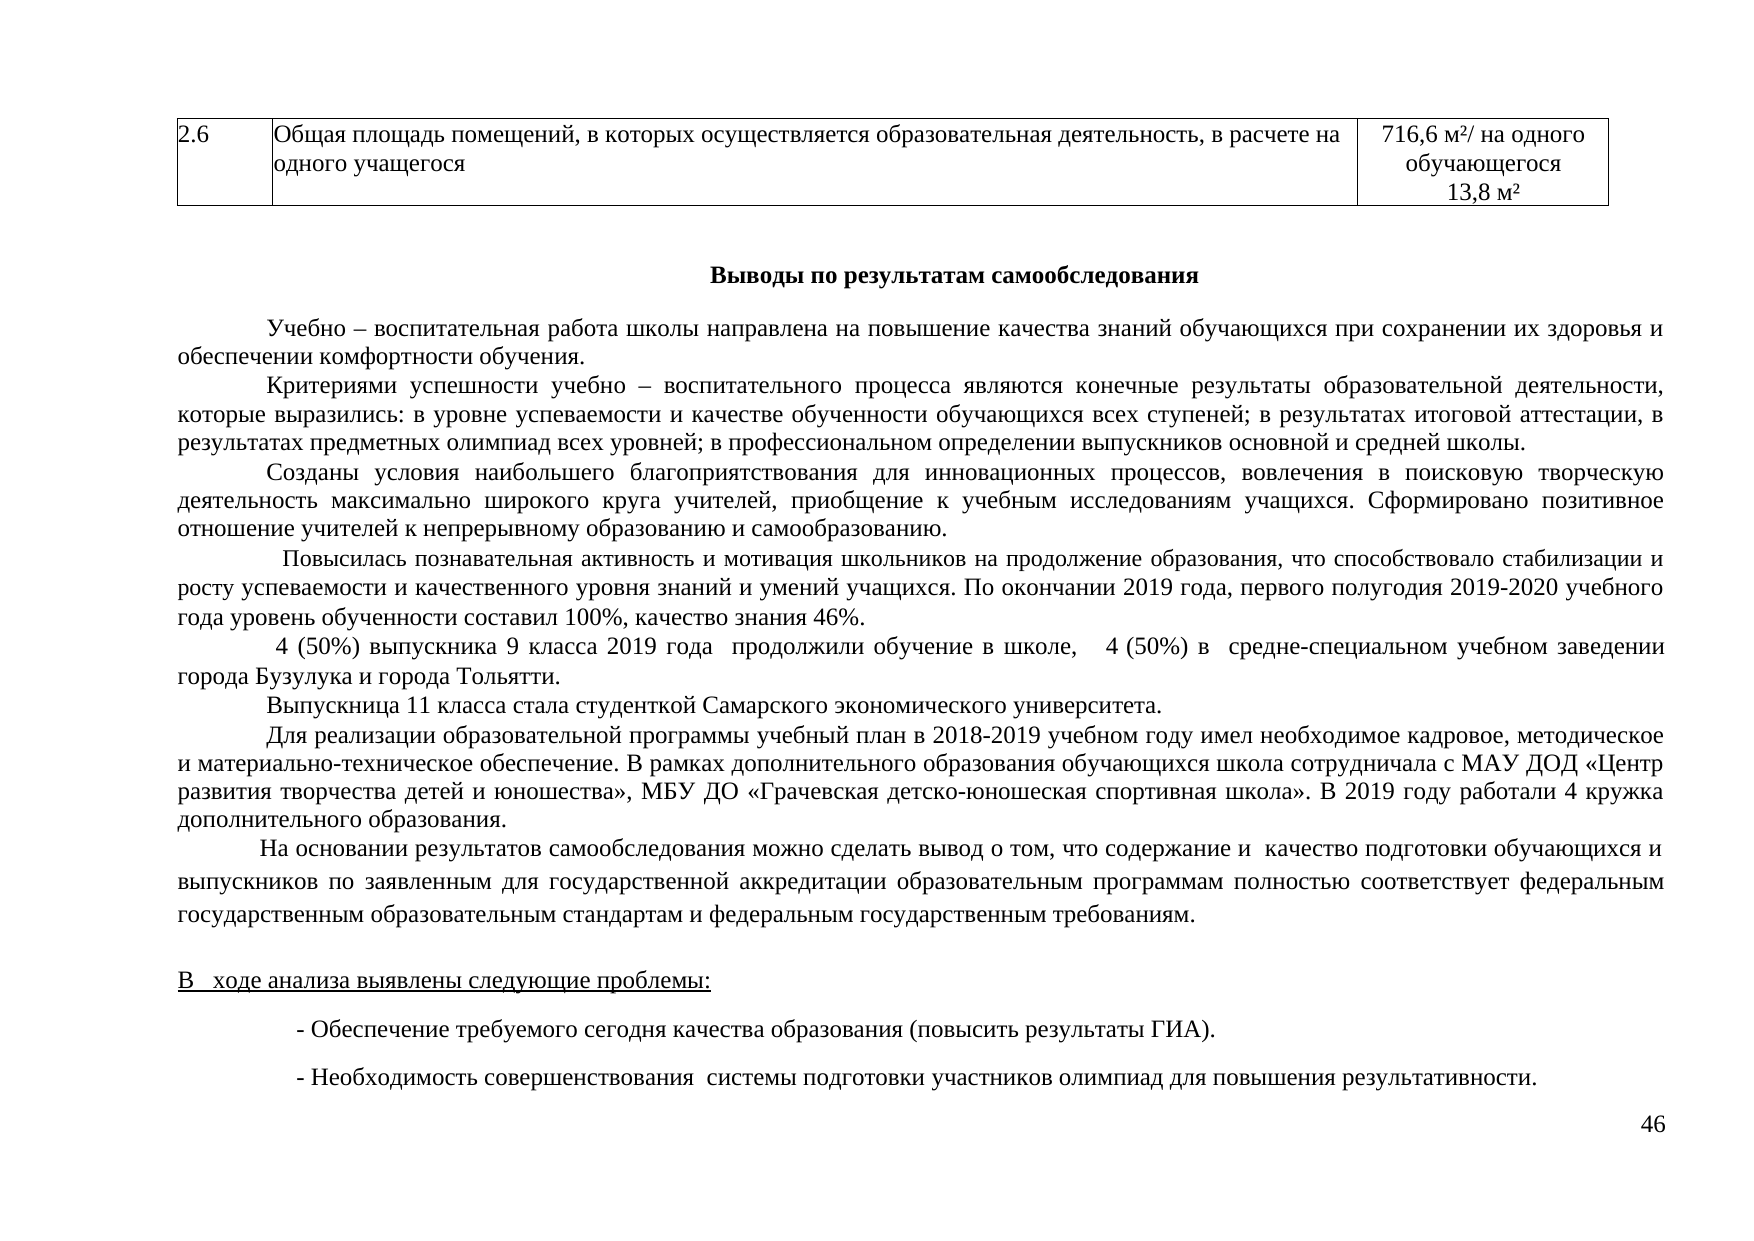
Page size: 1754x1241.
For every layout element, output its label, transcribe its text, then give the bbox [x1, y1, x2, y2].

text Выпускница 11 класса стала студенткой Самарского экономического университета. [177, 691, 1665, 719]
text Повысилась познавательная активность и мотивация школьников на продолжение образования, что способствовало стабилизации и росту успеваемости и качественного уровня знаний и умений учащихся. По окончании 2019 года, первого полугодия 2019-2020 учебного года уровень обученности составил 100%, качество знания 46%. [177, 544, 1665, 631]
text В ходе анализа выявлены следующие проблемы: [177, 965, 1665, 994]
text Для реализации образовательной программы учебный план в 2018-2019 учебном году имел необходимое кадровое, методическое и материально-техническое обеспечение. В рамках дополнительного образования обучающихся школа сотрудничала с МАУ ДОД «Центр развития творчества детей и юношества», МБУ ДО «Грачевская детско-юношеская спортивная школа». В 2019 году работали 4 кружка дополнительного образования. [177, 721, 1665, 833]
text Учебно – воспитательная работа школы направлена на повышение качества знаний обучающихся при сохранении их здоровья и обеспечении комфортности обучения. [177, 314, 1665, 370]
text Созданы условия наибольшего благоприятствования для инновационных процессов, вовлечения в поисковую творческую деятельность максимально широкого круга учителей, приобщение к учебным исследованиям учащихся. Сформировано позитивное отношение учителей к непрерывному образованию и самообразованию. [177, 458, 1665, 542]
table_cell Общая площадь помещений, в которых осуществляется образовательная деятельность, в расчете на одного учащегося [273, 119, 1357, 205]
text Критериями успешности учебно – воспитательного процесса являются конечные результаты образовательной деятельности, которые выразились: в уровне успеваемости и качестве обученности обучающихся всех ступеней; в результатах итоговой аттестации, в результатах предметных олимпиад всех уровней; в профессиональном определении выпускников основной и средней школы. [177, 371, 1665, 456]
text Выводы по результатам самообследования [177, 260, 1732, 289]
text На основании результатов самообследования можно сделать вывод о том, что содержание и качество подготовки обучающихся и выпускников по заявленным для государственной аккредитации образовательным программам полностью соответствует федеральным государственным образовательным стандартам и федеральным государственным требованиям. [177, 833, 1665, 928]
table_cell 2.6 [178, 119, 272, 205]
text - Необходимость совершенствования системы подготовки участников олимпиад для повышения результативности. [177, 1068, 1665, 1090]
text 4 (50%) выпускника 9 класса 2019 года продолжили обучение в школе, 4 (50%) в средне-специальном учебном заведении города Бузулука и города Тольятти. [177, 631, 1665, 690]
table_cell 716,6 м²/ на одного обучающегося 13,8 м² [1358, 119, 1608, 205]
text - Обеспечение требуемого сегодня качества образования (повысить результаты ГИА). [177, 1020, 1665, 1042]
